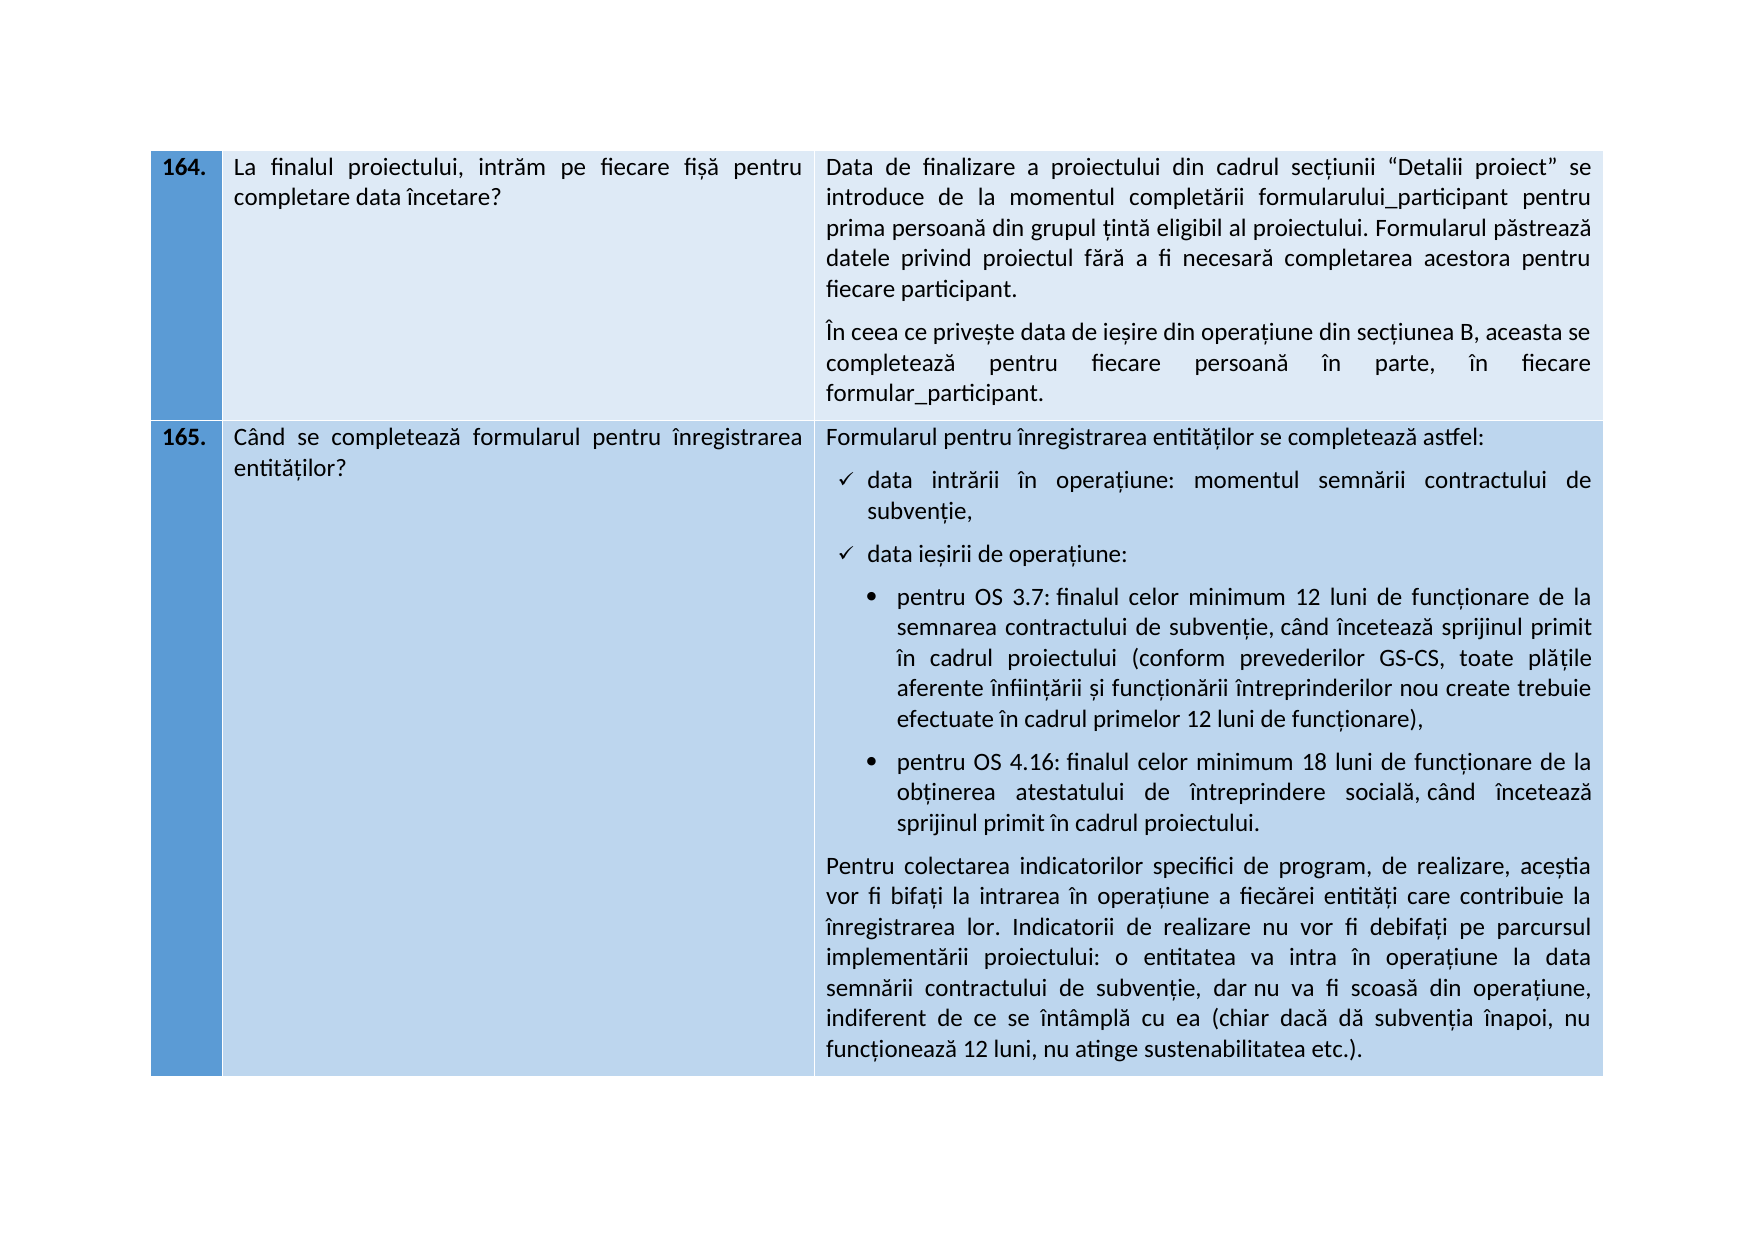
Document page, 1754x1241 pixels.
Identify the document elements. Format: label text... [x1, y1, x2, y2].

table_cell [151, 421, 222, 1076]
table_cell La finalul proiectului, intrăm pe fiecare fișă pentru completare data încetare? [223, 151, 814, 420]
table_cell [223, 421, 814, 1076]
table_cell Data de finalizare a proiectului din cadrul secțiunii “Detalii proiect” se introduce de la momentul completării formularului_participant pentru prima persoană din grupul țintă eligibil al proiectului. Formularul păstrează datele privind proiectul fără a fi necesară completarea acestora pentru fiecare participant. În ceea ce privește data de ieșire din operațiune din secțiunea B, aceasta se completează pentru fiecare persoană în parte, în fiecare formular_participant. [815, 151, 1603, 420]
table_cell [815, 421, 1603, 1076]
table_cell [151, 151, 222, 420]
